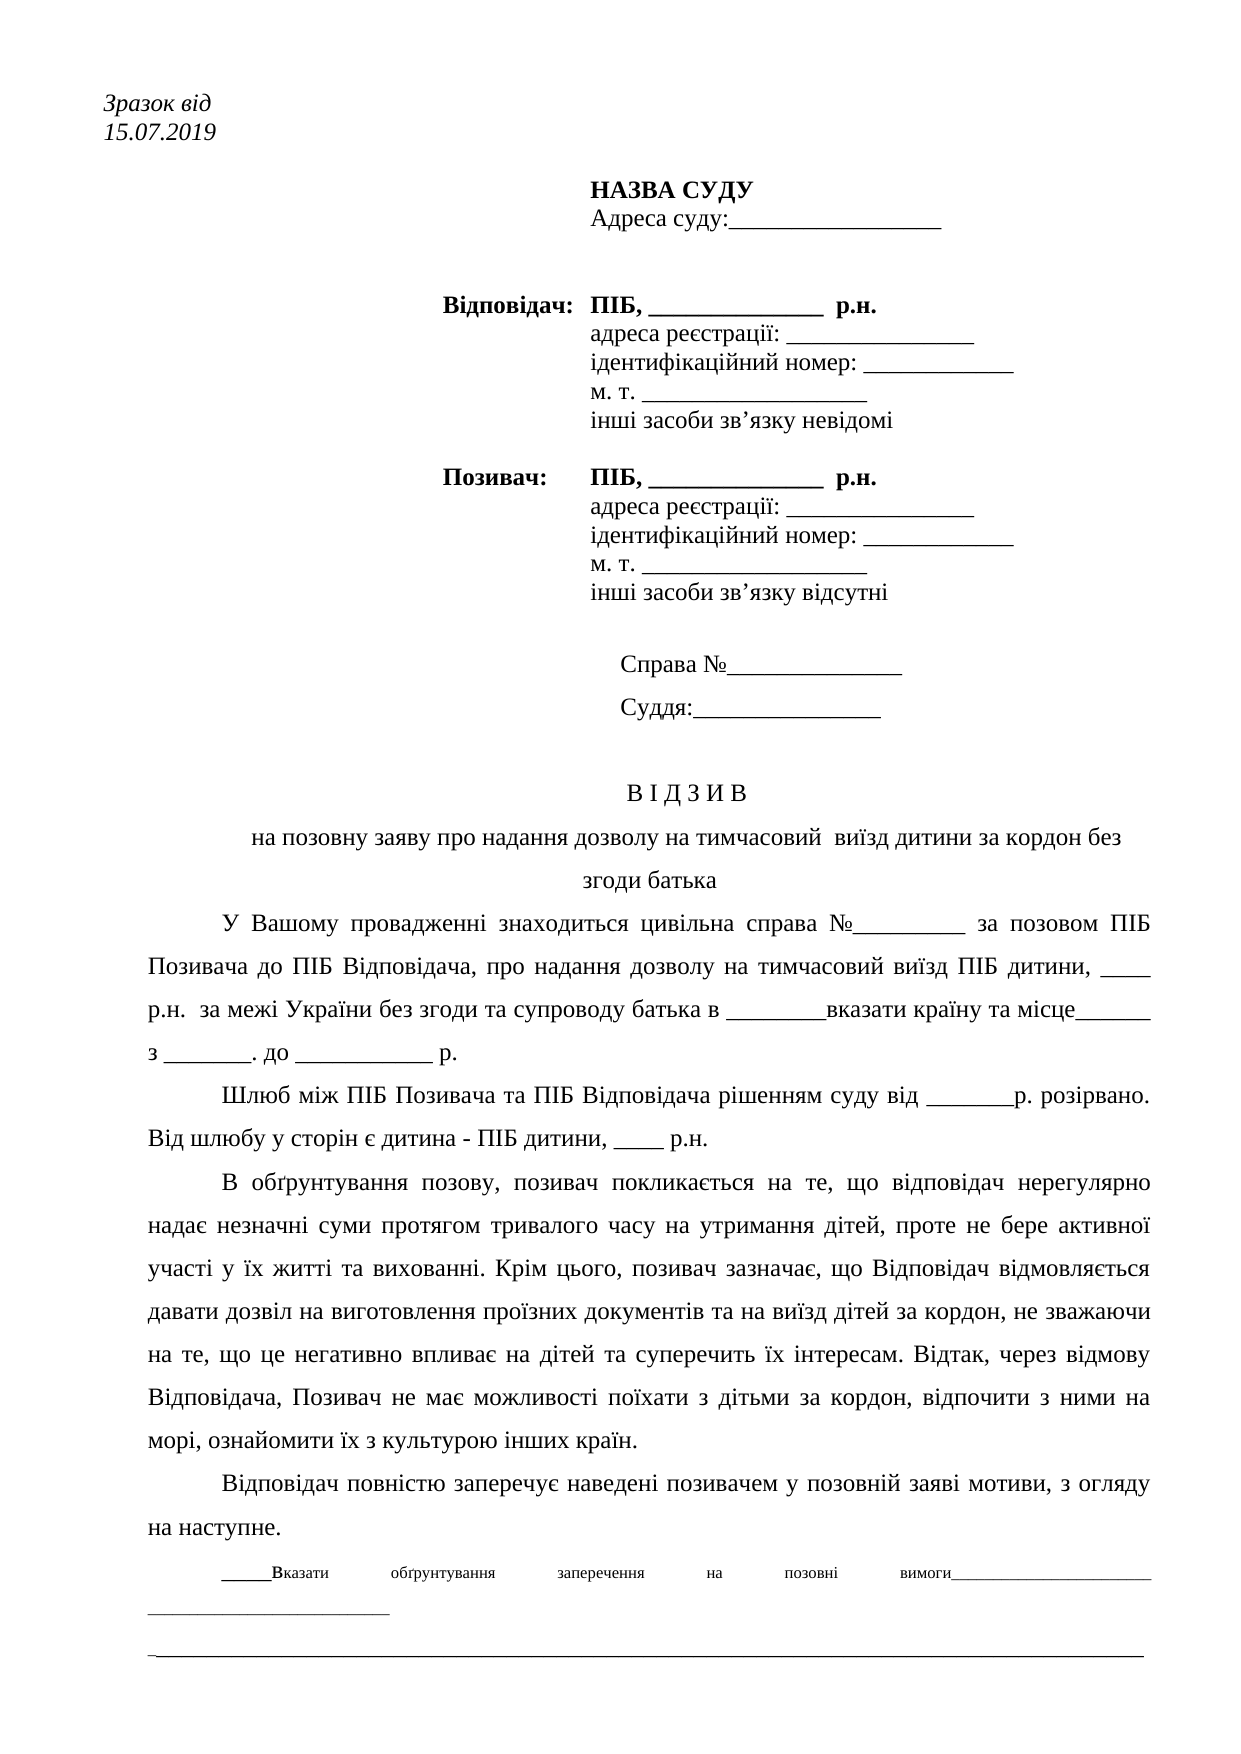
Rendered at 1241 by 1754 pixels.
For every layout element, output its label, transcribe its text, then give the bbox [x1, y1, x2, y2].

text В І Д З И В [148, 778, 1152, 807]
text адреса реєстрації: _______________ [590, 491, 1152, 520]
text У Вашому провадженні знаходиться цивільна справа №_________ за позовом ПІБ Позивача до ПІБ Відповідача, про надання дозволу на тимчасовий виїзд ПІБ дитини, ____ р.н. за межі України без згоди та супроводу батька в ________вказати країну та місце______ з _______. до ___________ р. [148, 908, 1152, 1066]
text на позовну заяву про надання дозволу на тимчасовий виїзд дитини за кордон без згоди батька [148, 822, 1152, 893]
text Суддя:_______________ [620, 692, 1152, 721]
text ідентифікаційний номер: ____________ [590, 520, 1152, 548]
text інші засоби зв’язку невідомі [590, 405, 1152, 433]
text Справа №______________ [620, 649, 1152, 678]
text Відповідач: ПІБ, ______________ р.н. [369, 290, 1152, 318]
text Зразок від [103, 88, 1152, 117]
text Позивач: ПІБ, ______________ р.н. [369, 462, 1152, 491]
text інші засоби зв’язку відсутні [590, 577, 1152, 606]
text м. т. __________________ [590, 548, 1152, 577]
text м. т. __________________ [590, 376, 1152, 405]
text Адреса суду:_________________ [590, 203, 1152, 232]
text 15.07.2019 [103, 117, 1152, 146]
text В обґрунтування позову, позивач покликається на те, що відповідач нерегулярно надає незначні суми протягом тривалого часу на утримання дітей, проте не бере активної участі у їх житті та вихованні. Крім цього, позивач зазначає, що Відповідач відмовляється давати дозвіл на виготовлення проїзних документів та на виїзд дітей за кордон, не зважаючи на те, що це негативно впливає на дітей та суперечить їх інтересам. Відтак, через відмову Відповідача, Позивач не має можливості поїхати з дітьми за кордон, відпочити з ними на морі, ознайомити їх з культурою інших країн. [148, 1167, 1152, 1454]
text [148, 1555, 1152, 1660]
text ідентифікаційний номер: ____________ [590, 347, 1152, 376]
text НАЗВА СУДУ [590, 175, 1152, 203]
text Шлюб між ПІБ Позивача та ПІБ Відповідача рішенням суду від _______р. розірвано. Від шлюбу у сторін є дитина - ПІБ дитини, ____ р.н. [148, 1080, 1152, 1152]
text Відповідач повністю заперечує наведені позивачем у позовній заяві мотиви, з огляду на наступне. [148, 1468, 1152, 1540]
text адреса реєстрації: _______________ [590, 318, 1152, 347]
